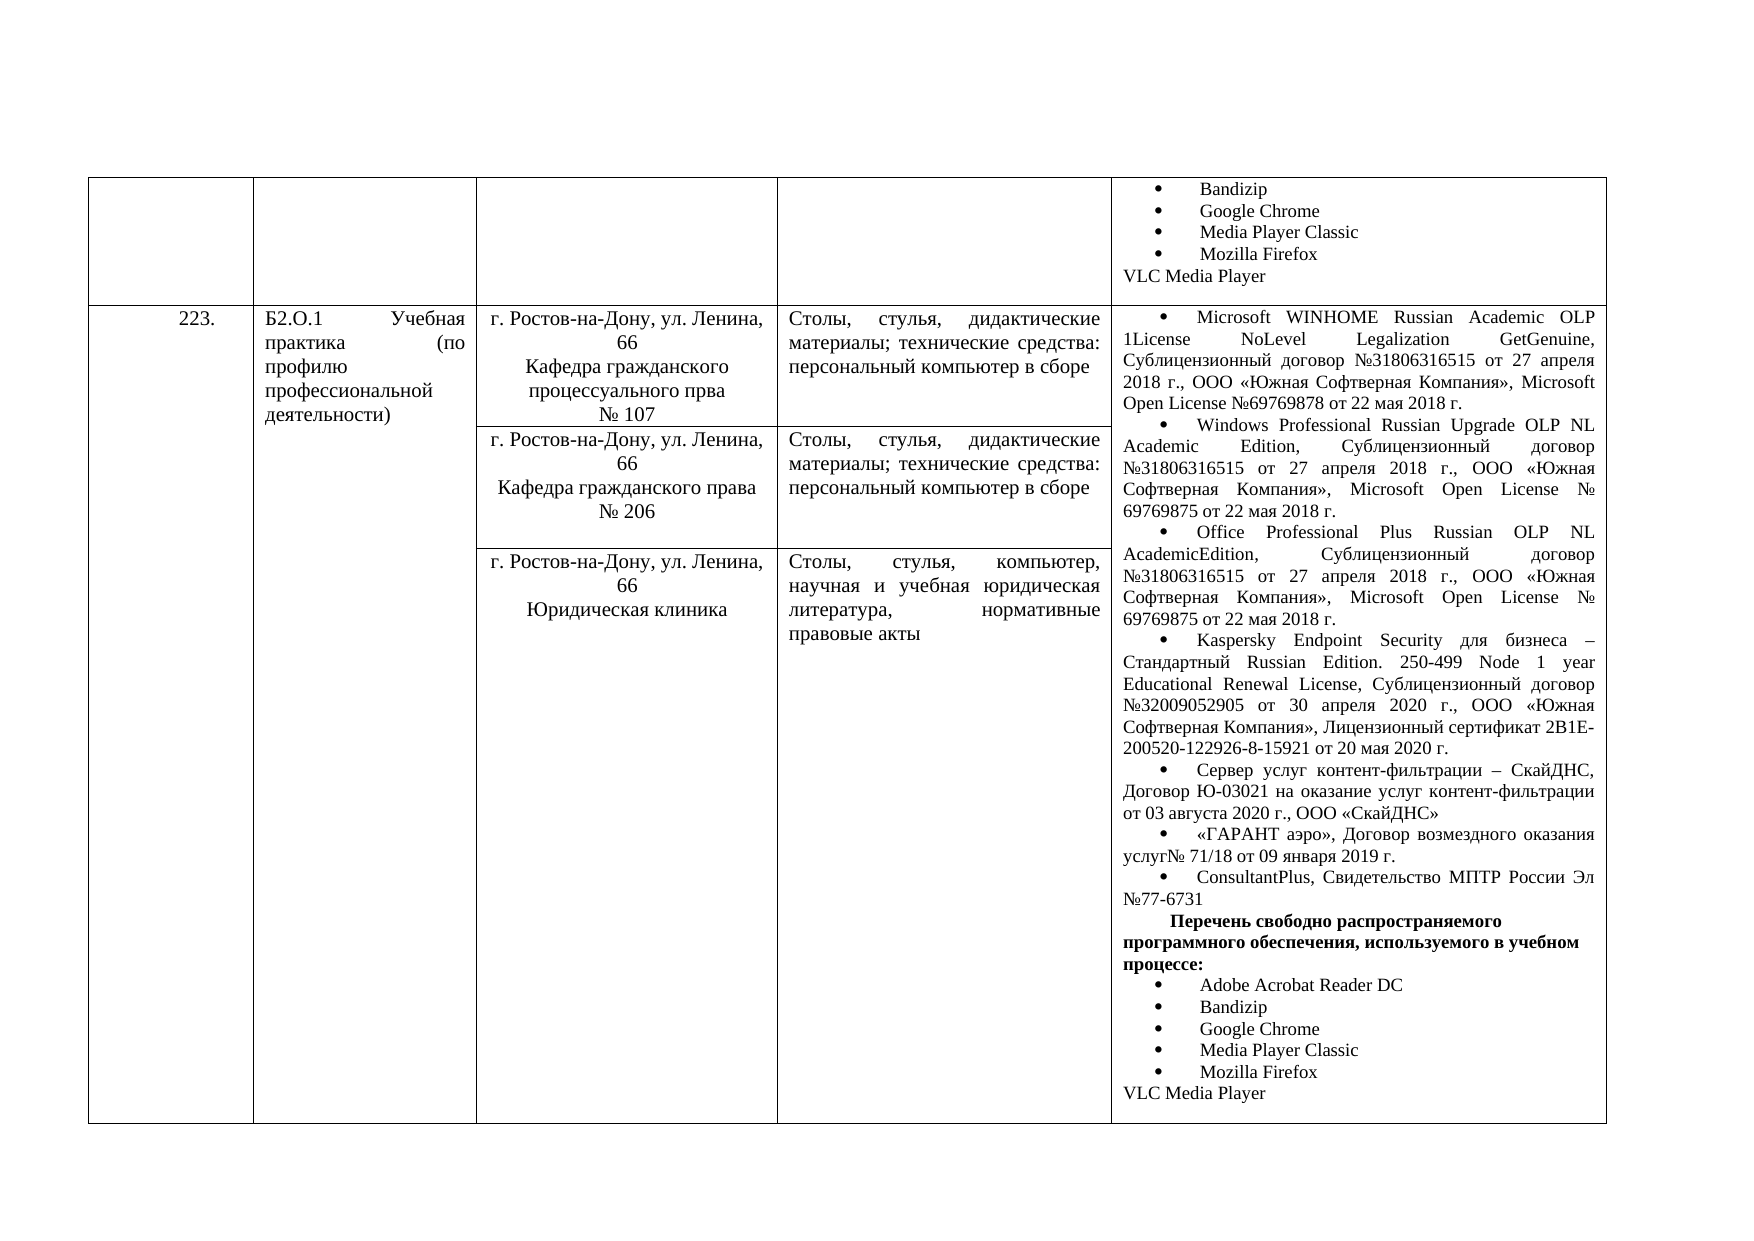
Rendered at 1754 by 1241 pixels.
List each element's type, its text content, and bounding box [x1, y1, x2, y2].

table_cell Столы, стулья, компьютер, научная и учебная юридическая литература, нормативные правовые акты [778, 549, 1111, 1122]
table_cell Столы, стулья, дидактические материалы; технические средства: персональный компьютер в сборе [778, 427, 1111, 547]
table_cell [89, 306, 253, 1122]
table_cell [1112, 306, 1606, 1122]
table_cell Столы, стулья, дидактические материалы; технические средства: персональный компьютер в сборе [778, 306, 1111, 426]
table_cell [778, 178, 1111, 305]
table_cell г. Ростов-на-Дону, ул. Ленина, 66 Кафедра гражданского права № 206 [477, 427, 777, 547]
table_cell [477, 178, 777, 305]
table_cell г. Ростов-на-Дону, ул. Ленина, 66 Кафедра гражданского процессуального прва № 107 [477, 306, 777, 426]
table_cell г. Ростов-на-Дону, ул. Ленина, 66 Юридическая клиника [477, 549, 777, 1122]
table_cell Б2.О.1 Учебная практика (по профилю профессиональной деятельности) [254, 306, 476, 1122]
